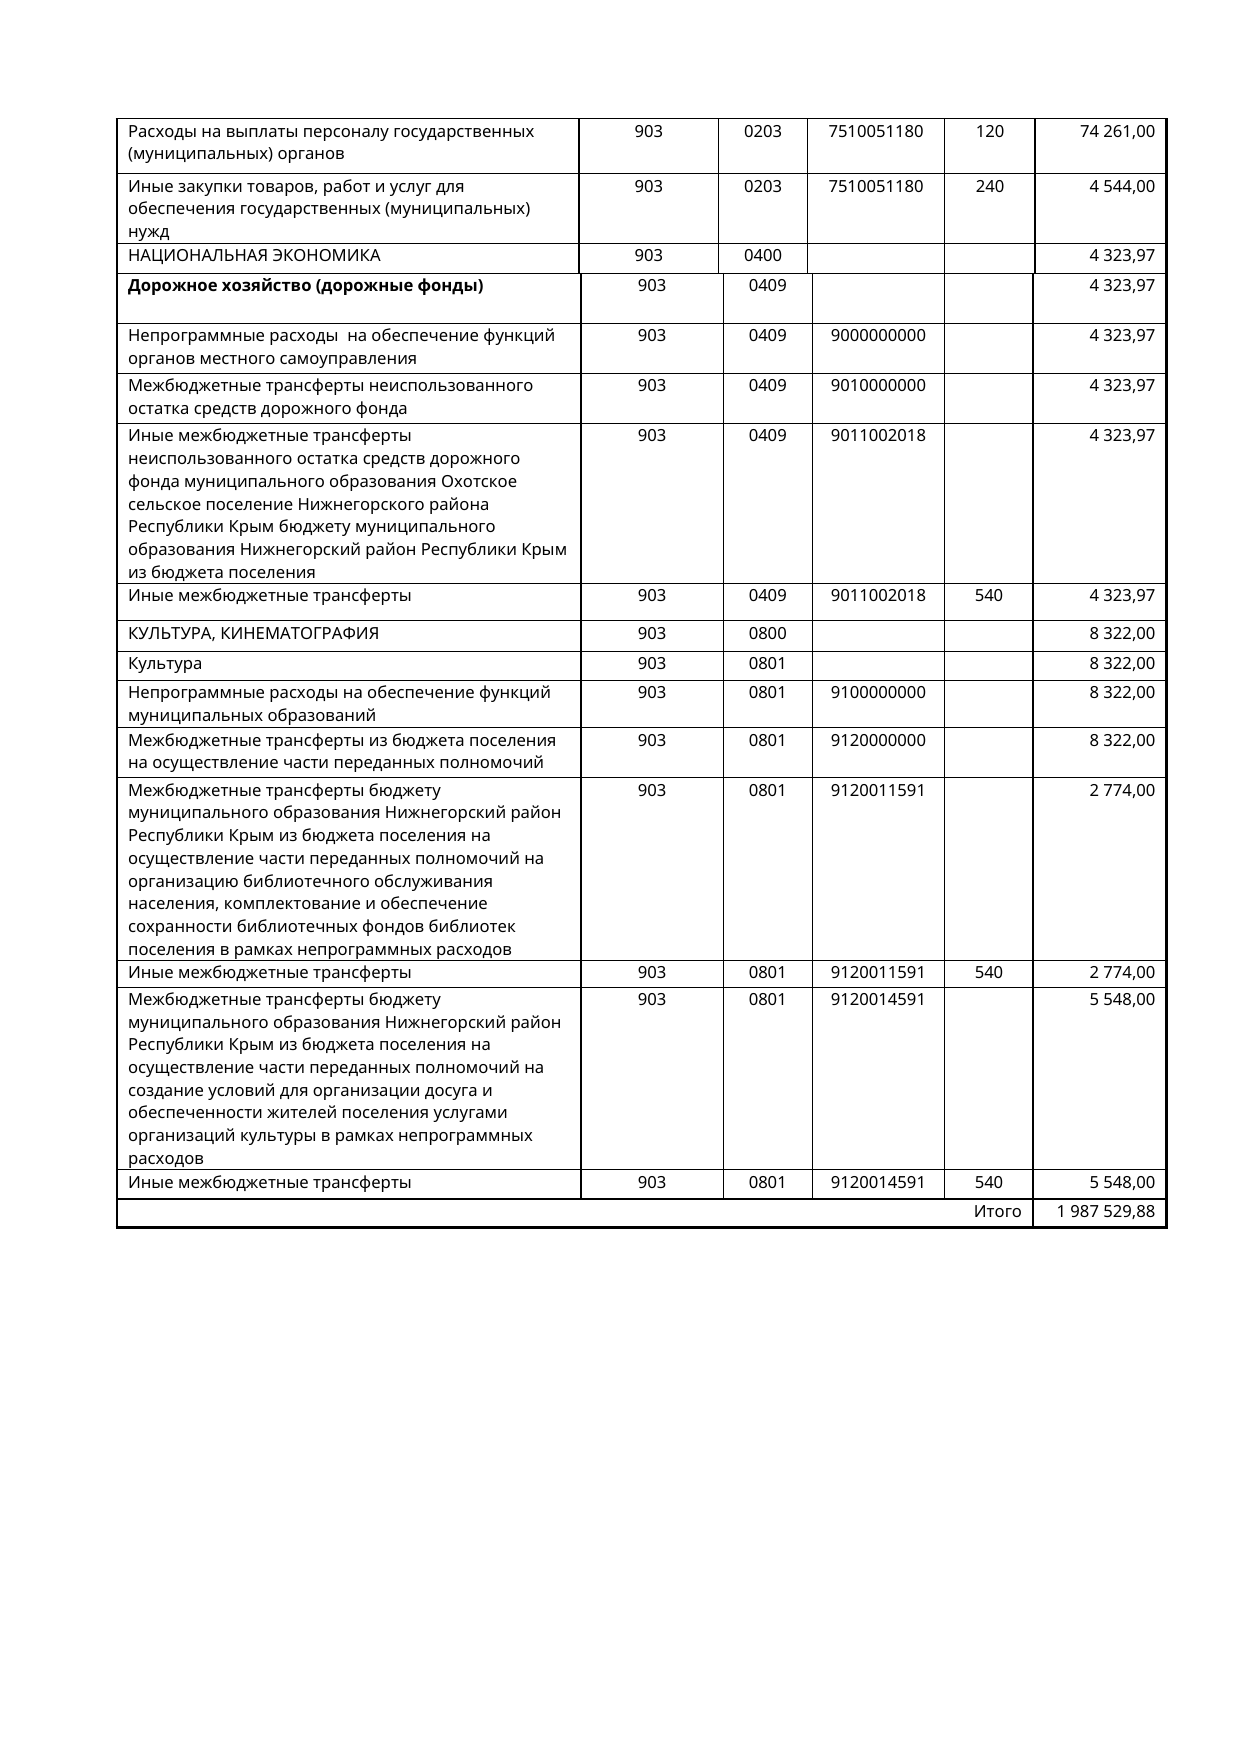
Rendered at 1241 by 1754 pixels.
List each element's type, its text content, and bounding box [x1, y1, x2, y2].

table_cell 2 774,00 [1034, 961, 1165, 987]
table_cell 4 323,97 [1034, 374, 1165, 423]
table_cell 903 [582, 961, 723, 987]
table_cell [945, 621, 1032, 651]
table_cell [813, 621, 944, 651]
table_cell 4 544,00 [1036, 174, 1165, 242]
table_cell Межбюджетные трансферты неиспользованного остатка средств дорожного фонда [118, 374, 580, 423]
table_cell 0409 [724, 424, 812, 583]
table_cell [945, 652, 1032, 679]
table_cell Непрограммные расходы на обеспечение функций органов местного самоуправления [118, 324, 580, 373]
table_cell 903 [582, 652, 723, 679]
table_cell 1 987 529,88 [1034, 1200, 1165, 1226]
table_cell Расходы на выплаты персоналу государственных (муниципальных) органов [118, 119, 578, 173]
table_cell 903 [582, 324, 723, 373]
table_cell Иные межбюджетные трансферты [118, 584, 580, 620]
table_cell Межбюджетные трансферты бюджету муниципального образования Нижнегорский район Республики Крым из бюджета поселения на осуществление части переданных полномочий на создание условий для организации досуга и обеспеченности жителей поселения услугами организаций культуры в рамках непрограммных расходов [118, 988, 580, 1169]
table_cell 8 322,00 [1034, 728, 1165, 777]
table_cell Культура [118, 652, 580, 679]
table_cell 74 261,00 [1036, 119, 1165, 173]
table_cell 5 548,00 [1034, 1170, 1165, 1197]
table_cell 8 322,00 [1034, 652, 1165, 679]
table_cell Межбюджетные трансферты бюджету муниципального образования Нижнегорский район Республики Крым из бюджета поселения на осуществление части переданных полномочий на организацию библиотечного обслуживания населения, комплектование и обеспечение сохранности библиотечных фондов библиотек поселения в рамках непрограммных расходов [118, 778, 580, 960]
table_cell 0801 [724, 961, 812, 987]
table_cell 0409 [724, 584, 812, 620]
table_cell 903 [582, 728, 723, 777]
table_cell 0801 [724, 778, 812, 960]
table_cell 903 [582, 374, 723, 423]
table_cell Иные межбюджетные трансферты неиспользованного остатка средств дорожного фонда муниципального образования Охотское сельское поселение Нижнегорского района Республики Крым бюджету муниципального образования Нижнегорский район Республики Крым из бюджета поселения [118, 424, 580, 583]
table_cell Иные межбюджетные трансферты [118, 1170, 580, 1197]
table_cell [945, 424, 1032, 583]
table_cell [945, 778, 1032, 960]
table_cell 540 [945, 584, 1032, 620]
table_cell Межбюджетные трансферты из бюджета поселения на осуществление части переданных полномочий [118, 728, 580, 777]
table_cell 9011002018 [813, 584, 944, 620]
table_cell Непрограммные расходы на обеспечение функций муниципальных образований [118, 681, 580, 727]
table_cell 903 [582, 681, 723, 727]
table_cell 0801 [724, 652, 812, 679]
table_cell 903 [582, 621, 723, 651]
table_cell КУЛЬТУРА, КИНЕМАТОГРАФИЯ [118, 621, 580, 651]
table_cell [945, 274, 1032, 323]
table_cell 9120014591 [813, 988, 944, 1169]
table_cell 0801 [724, 988, 812, 1169]
table_cell 903 [580, 244, 718, 273]
table_cell 903 [582, 778, 723, 960]
table_cell [813, 652, 944, 679]
table_cell 7510051180 [808, 174, 944, 242]
table_cell Итого [118, 1200, 1032, 1226]
table_cell 9120011591 [813, 778, 944, 960]
table_cell 9011002018 [813, 424, 944, 583]
table_cell 0409 [724, 324, 812, 373]
table_cell 903 [580, 119, 718, 173]
table_cell 240 [945, 174, 1034, 242]
table_cell 540 [945, 1170, 1032, 1197]
table_cell 9120011591 [813, 961, 944, 987]
table_cell 9120014591 [813, 1170, 944, 1197]
table_cell 2 774,00 [1034, 778, 1165, 960]
table_cell 0409 [724, 374, 812, 423]
table_cell 540 [945, 961, 1032, 987]
table_cell 8 322,00 [1034, 621, 1165, 651]
table_cell 4 323,97 [1034, 584, 1165, 620]
table_cell 4 323,97 [1034, 274, 1165, 323]
table_cell 4 323,97 [1034, 324, 1165, 373]
table_cell [945, 374, 1032, 423]
table_cell Иные межбюджетные трансферты [118, 961, 580, 987]
table_cell [808, 244, 944, 273]
table_cell 9100000000 [813, 681, 944, 727]
table_cell Иные закупки товаров, работ и услуг для обеспечения государственных (муниципальных) нужд [118, 174, 578, 242]
table_cell [945, 681, 1032, 727]
table_cell 4 323,97 [1036, 244, 1165, 273]
table_cell 0409 [724, 274, 812, 323]
table_cell 8 322,00 [1034, 681, 1165, 727]
table_cell 903 [582, 584, 723, 620]
table_cell 0203 [719, 119, 807, 173]
table_cell 9000000000 [813, 324, 944, 373]
table_cell [945, 324, 1032, 373]
table_cell [813, 274, 944, 323]
table_cell 903 [582, 988, 723, 1169]
table_cell 0801 [724, 681, 812, 727]
table_cell 120 [945, 119, 1034, 173]
table_cell [945, 728, 1032, 777]
table_cell [945, 244, 1034, 273]
table_cell 0400 [719, 244, 807, 273]
table_cell 9010000000 [813, 374, 944, 423]
table_cell 903 [582, 1170, 723, 1197]
table_cell 7510051180 [808, 119, 944, 173]
table_cell 903 [582, 424, 723, 583]
table_cell 0801 [724, 1170, 812, 1197]
table_cell [945, 988, 1032, 1169]
table_cell 903 [582, 274, 723, 323]
table_cell 0800 [724, 621, 812, 651]
table_cell 4 323,97 [1034, 424, 1165, 583]
table_cell 5 548,00 [1034, 988, 1165, 1169]
table_cell 9120000000 [813, 728, 944, 777]
table_cell НАЦИОНАЛЬНАЯ ЭКОНОМИКА [118, 244, 578, 273]
table_cell 903 [580, 174, 718, 242]
table_cell 0203 [719, 174, 807, 242]
table_cell Дорожное хозяйство (дорожные фонды) [118, 274, 580, 323]
table_cell 0801 [724, 728, 812, 777]
